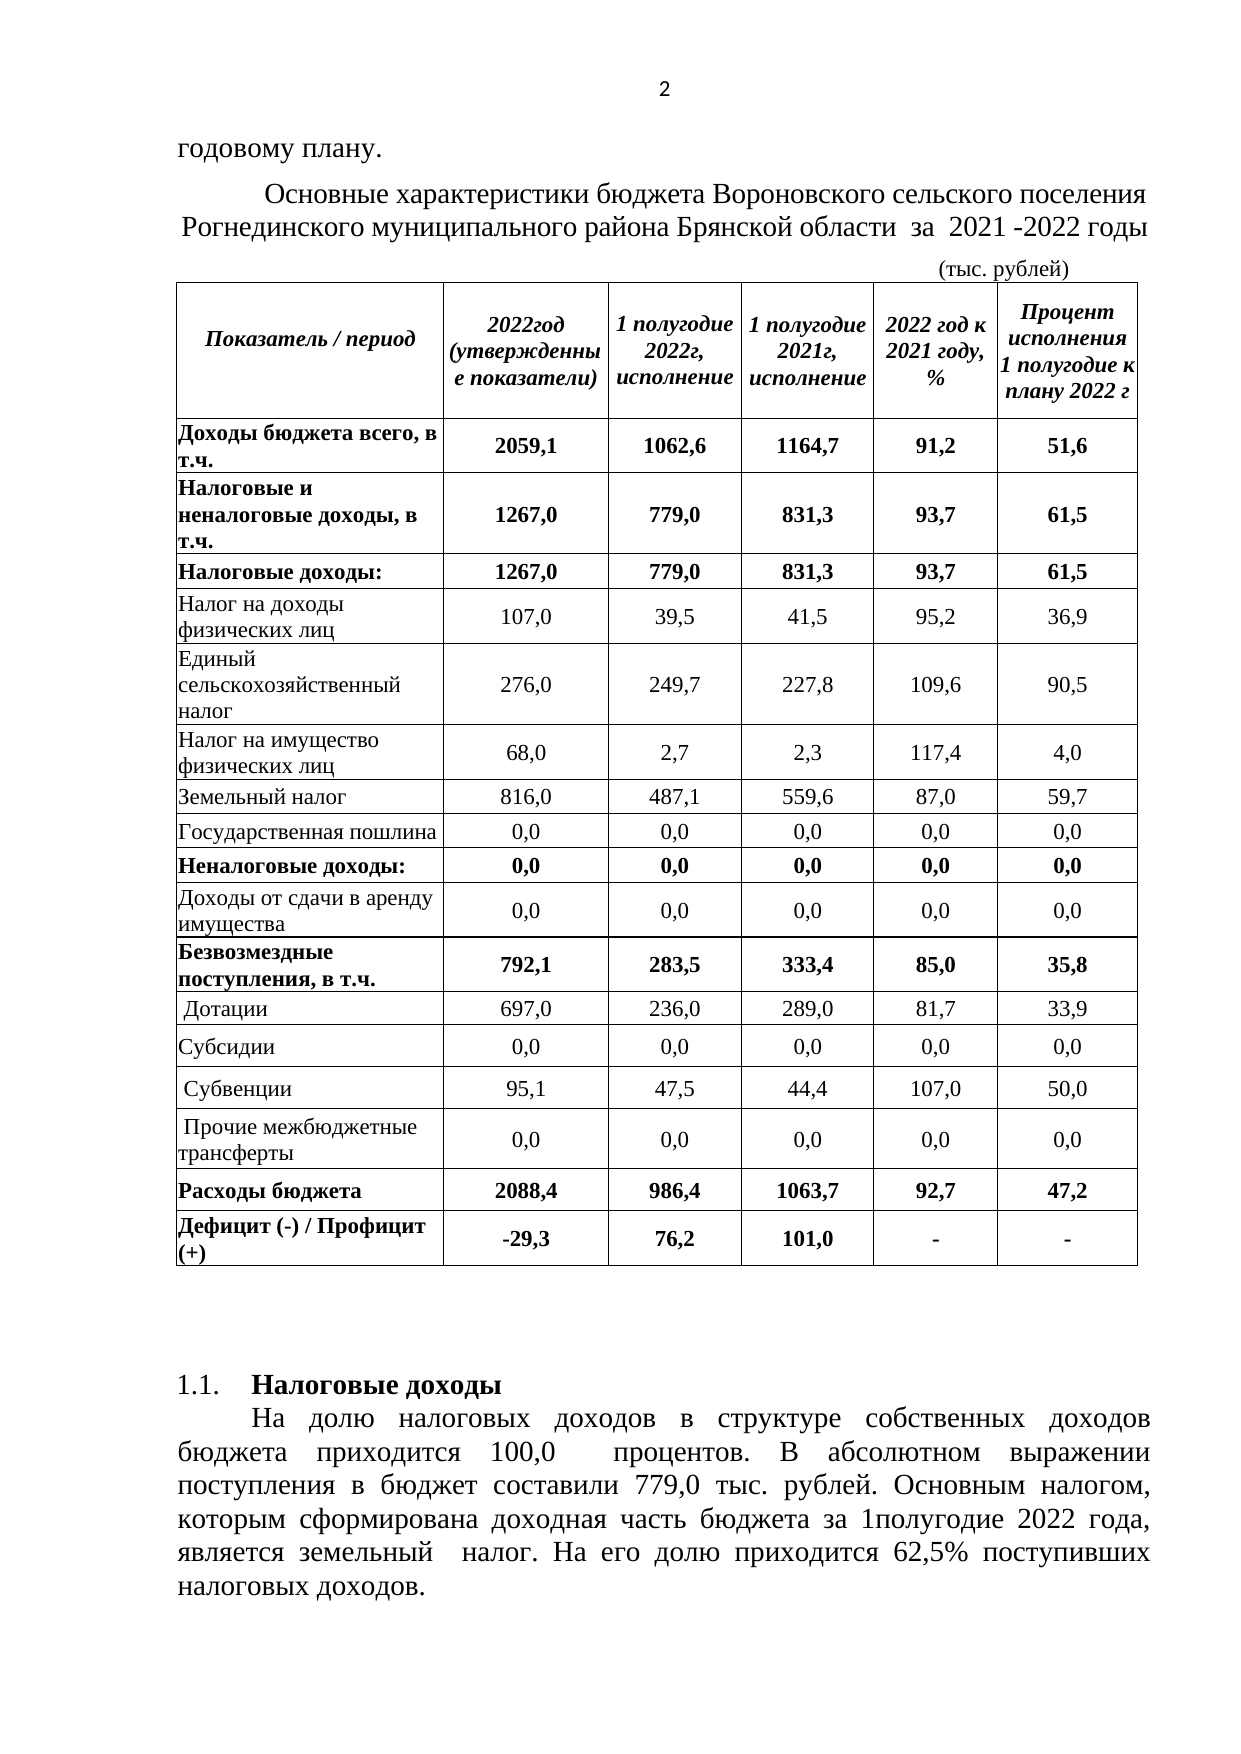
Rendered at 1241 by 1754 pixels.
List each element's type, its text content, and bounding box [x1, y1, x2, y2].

table_cell 283,5 [609, 938, 741, 991]
table_cell Налоговые доходы: [177, 554, 443, 588]
table_header Показатель / период [177, 283, 443, 417]
table_cell 1063,7 [742, 1169, 873, 1210]
table_cell 0,0 [874, 883, 997, 936]
text На долю налоговых доходов в структуре собственных доходов бюджета приходится 100,0 процентов. В абсолютном выражении поступления в бюджет составили 779,0 тыс. рублей. Основным налогом, которым сформирована доходная часть бюджета за 1полугодие 2022 года, является земельный налог. На его долю приходится 62,5% поступивших налоговых доходов. [177, 1400, 1152, 1602]
table_cell 68,0 [444, 725, 608, 778]
table_cell 4,0 [998, 725, 1137, 778]
table_cell 91,2 [874, 419, 997, 472]
table_cell 0,0 [998, 883, 1137, 936]
table_cell 559,6 [742, 780, 873, 813]
table_cell 0,0 [998, 1109, 1137, 1168]
table_cell 2,3 [742, 725, 873, 778]
table_cell 0,0 [444, 883, 608, 936]
table_cell 0,0 [742, 814, 873, 847]
table_cell 0,0 [444, 814, 608, 847]
table_cell 109,6 [874, 644, 997, 724]
table_cell 44,4 [742, 1067, 873, 1108]
table_cell 0,0 [874, 1109, 997, 1168]
table_cell Неналоговые доходы: [177, 848, 443, 882]
table_cell 0,0 [609, 1109, 741, 1168]
table_cell Единый сельскохозяйственный налог [177, 644, 443, 724]
table_cell 1062,6 [609, 419, 741, 472]
table_cell 0,0 [444, 848, 608, 882]
table_cell 95,2 [874, 589, 997, 642]
table_cell 1267,0 [444, 554, 608, 588]
table_cell 107,0 [874, 1067, 997, 1108]
table_cell 779,0 [609, 473, 741, 553]
table_cell 0,0 [444, 1109, 608, 1168]
table_cell Безвозмездные поступления, в т.ч. [177, 938, 443, 991]
table_cell Налог на имущество физических лиц [177, 725, 443, 778]
table_cell 779,0 [609, 554, 741, 588]
table_cell 986,4 [609, 1169, 741, 1210]
table_cell 831,3 [742, 554, 873, 588]
table_cell 90,5 [998, 644, 1137, 724]
table_cell -29,3 [444, 1211, 608, 1265]
table_cell 333,4 [742, 938, 873, 991]
table_cell 816,0 [444, 780, 608, 813]
table_cell Государственная пошлина [177, 814, 443, 847]
table_header 2022год (утвержденные показатели) [444, 283, 608, 417]
table_cell 0,0 [742, 1025, 873, 1066]
table_cell Налог на доходы физических лиц [177, 589, 443, 642]
table_cell Прочие межбюджетные трансферты [177, 1109, 443, 1168]
table_cell Субвенции [177, 1067, 443, 1108]
table_cell - [998, 1211, 1137, 1265]
table_cell 59,7 [998, 780, 1137, 813]
table_header 1 полугодие 2022г, исполнение [609, 283, 741, 417]
text (тыс. рублей) [177, 256, 1152, 282]
table_cell Доходы бюджета всего, в т.ч. [177, 419, 443, 472]
table_cell Дотации [177, 992, 443, 1024]
table_cell 0,0 [609, 883, 741, 936]
table_cell - [874, 1211, 997, 1265]
table_cell 2088,4 [444, 1169, 608, 1210]
table_cell 0,0 [609, 814, 741, 847]
table_cell 33,9 [998, 992, 1137, 1024]
table_cell 0,0 [998, 814, 1137, 847]
table_cell 81,7 [874, 992, 997, 1024]
table_cell 2,7 [609, 725, 741, 778]
table_cell 0,0 [742, 1109, 873, 1168]
table_cell 87,0 [874, 780, 997, 813]
table_cell 0,0 [742, 883, 873, 936]
table_cell 0,0 [609, 848, 741, 882]
table_cell 0,0 [998, 848, 1137, 882]
table_cell 1164,7 [742, 419, 873, 472]
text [177, 130, 1152, 163]
table_cell 61,5 [998, 554, 1137, 588]
table_cell 2059,1 [444, 419, 608, 472]
table_cell 107,0 [444, 589, 608, 642]
table_cell 1267,0 [444, 473, 608, 553]
table_cell 0,0 [874, 814, 997, 847]
table_cell Расходы бюджета [177, 1169, 443, 1210]
table_cell Земельный налог [177, 780, 443, 813]
table_cell 0,0 [874, 848, 997, 882]
table_cell 0,0 [609, 1025, 741, 1066]
table_header Процент исполнения 1 полугодие к плану 2022 г [998, 283, 1137, 417]
table_cell 41,5 [742, 589, 873, 642]
table_cell 61,5 [998, 473, 1137, 553]
table_cell 50,0 [998, 1067, 1137, 1108]
table_cell 0,0 [444, 1025, 608, 1066]
table_cell 35,8 [998, 938, 1137, 991]
table_cell 697,0 [444, 992, 608, 1024]
table_cell 0,0 [742, 848, 873, 882]
table_cell Субсидии [177, 1025, 443, 1066]
table_cell 47,2 [998, 1169, 1137, 1210]
text Основные характеристики бюджета Вороновского сельского поселения Рогнединского муниципального района Брянской области за 2021 -2022 годы [177, 176, 1152, 243]
table_cell Налоговые и неналоговые доходы, в т.ч. [177, 473, 443, 553]
table_cell 0,0 [998, 1025, 1137, 1066]
table_cell 76,2 [609, 1211, 741, 1265]
table_cell 831,3 [742, 473, 873, 553]
table_cell 289,0 [742, 992, 873, 1024]
table_cell 249,7 [609, 644, 741, 724]
list Налоговые доходы [176, 1367, 1152, 1400]
table_header 2022 год к 2021 году, % [874, 283, 997, 417]
table_cell 101,0 [742, 1211, 873, 1265]
table_cell 487,1 [609, 780, 741, 813]
table_cell 227,8 [742, 644, 873, 724]
table_cell 36,9 [998, 589, 1137, 642]
table_cell Доходы от сдачи в аренду имущества [177, 883, 443, 936]
table_cell 85,0 [874, 938, 997, 991]
table_cell 117,4 [874, 725, 997, 778]
table_cell 0,0 [874, 1025, 997, 1066]
table_cell 47,5 [609, 1067, 741, 1108]
table_cell 792,1 [444, 938, 608, 991]
table_header 1 полугодие 2021г, исполнение [742, 283, 873, 417]
table_cell 93,7 [874, 554, 997, 588]
table_cell 95,1 [444, 1067, 608, 1108]
table_cell 51,6 [998, 419, 1137, 472]
table_cell 39,5 [609, 589, 741, 642]
table_cell 92,7 [874, 1169, 997, 1210]
table_cell Дефицит (-) / Профицит (+) [177, 1211, 443, 1265]
table_cell 276,0 [444, 644, 608, 724]
table_cell 93,7 [874, 473, 997, 553]
table_cell 236,0 [609, 992, 741, 1024]
